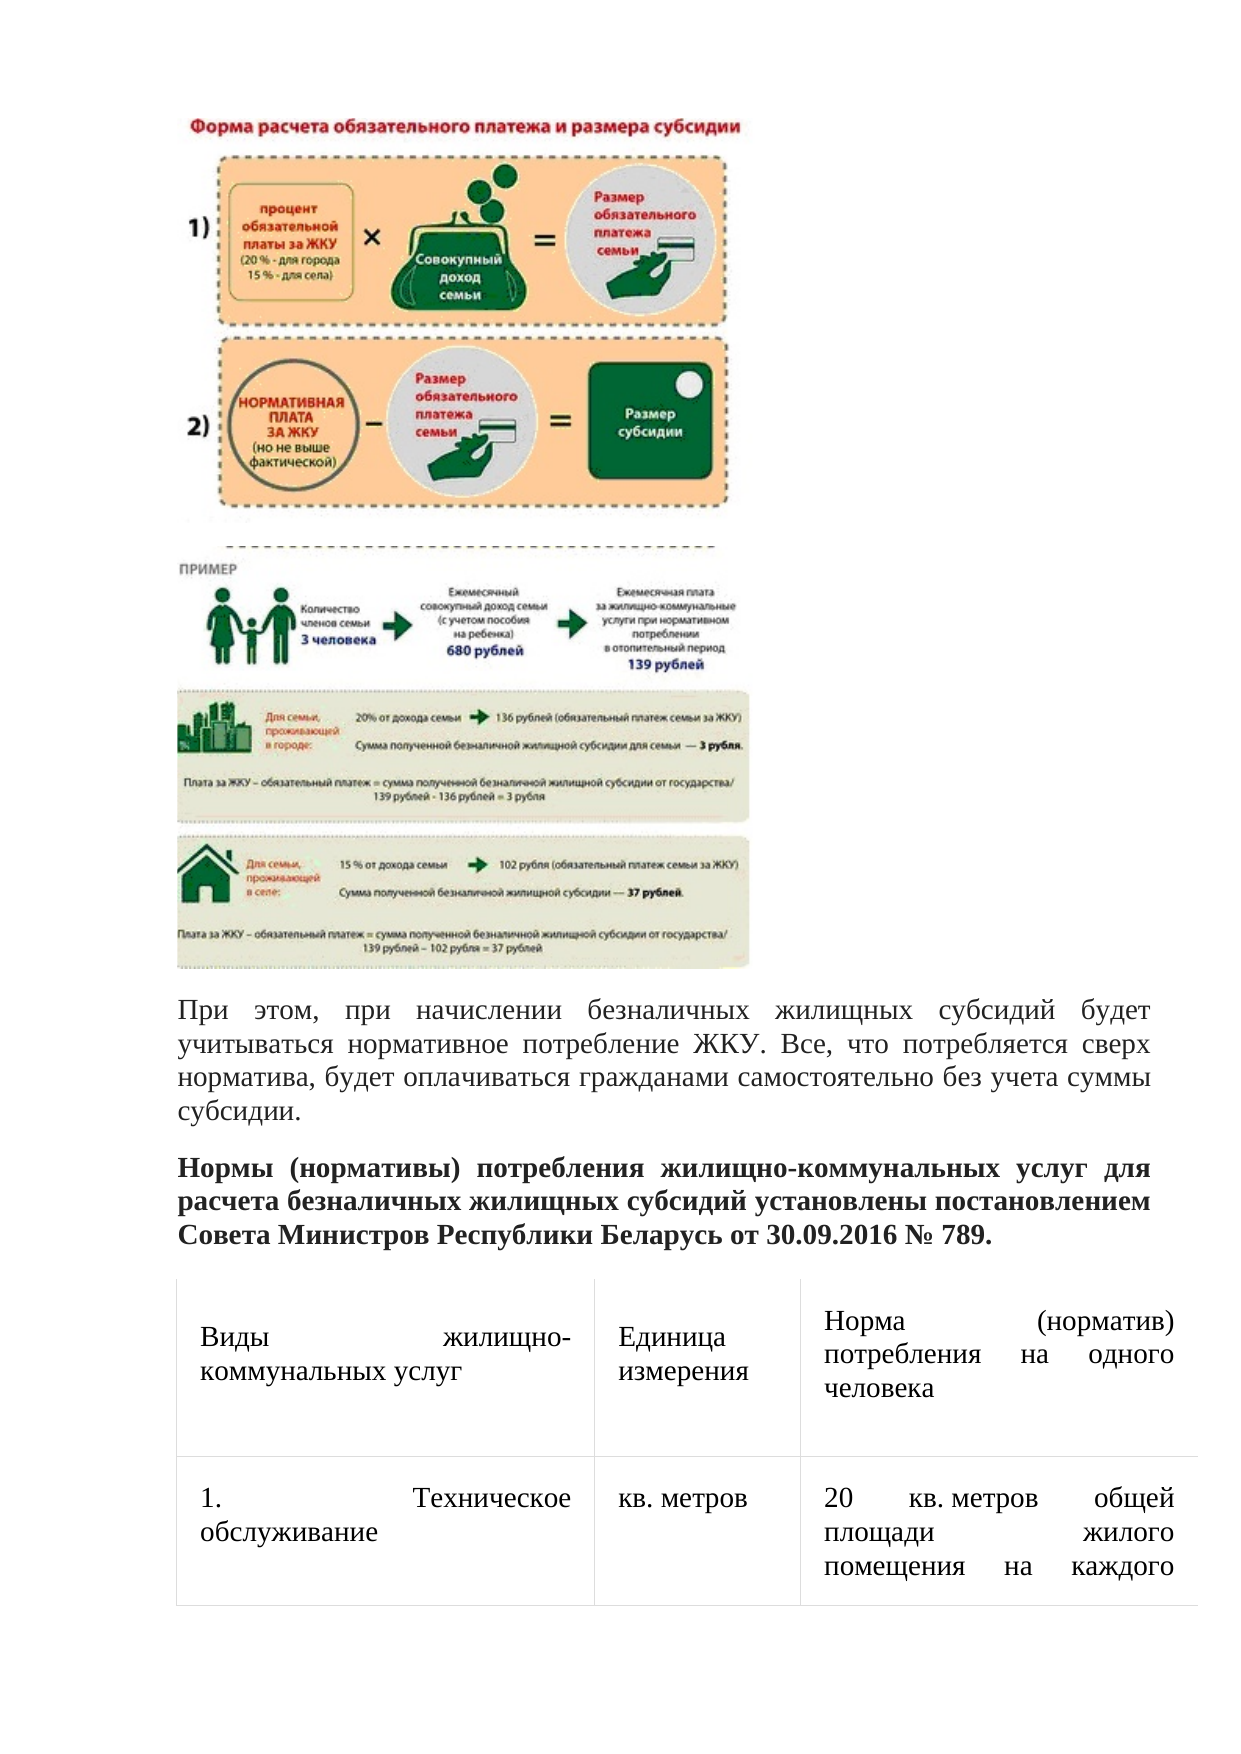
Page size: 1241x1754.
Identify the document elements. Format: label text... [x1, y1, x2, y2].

text Нормы (нормативы) потребления жилищно-коммунальных услуг для расчета безналичных жилищных субсидий установлены постановлением Совета Министров Республики Беларусь от 30.09.2016 № 789. [177, 1150, 1152, 1251]
table_header Норма (норматив) потребления на одного человека [801, 1279, 1198, 1456]
picture [177, 546, 762, 969]
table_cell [801, 1457, 1198, 1604]
picture [177, 118, 762, 523]
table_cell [177, 1457, 594, 1604]
table_header Виды жилищно-коммунальных услуг [177, 1279, 594, 1456]
text При этом, при начислении безналичных жилищных субсидий будет учитываться нормативное потребление ЖКУ. Все, что потребляется сверх норматива, будет оплачиваться гражданами самостоятельно без учета суммы субсидии. [177, 992, 1152, 1126]
table_cell кв. метров [595, 1457, 800, 1604]
table_header Единица измерения [595, 1279, 800, 1456]
